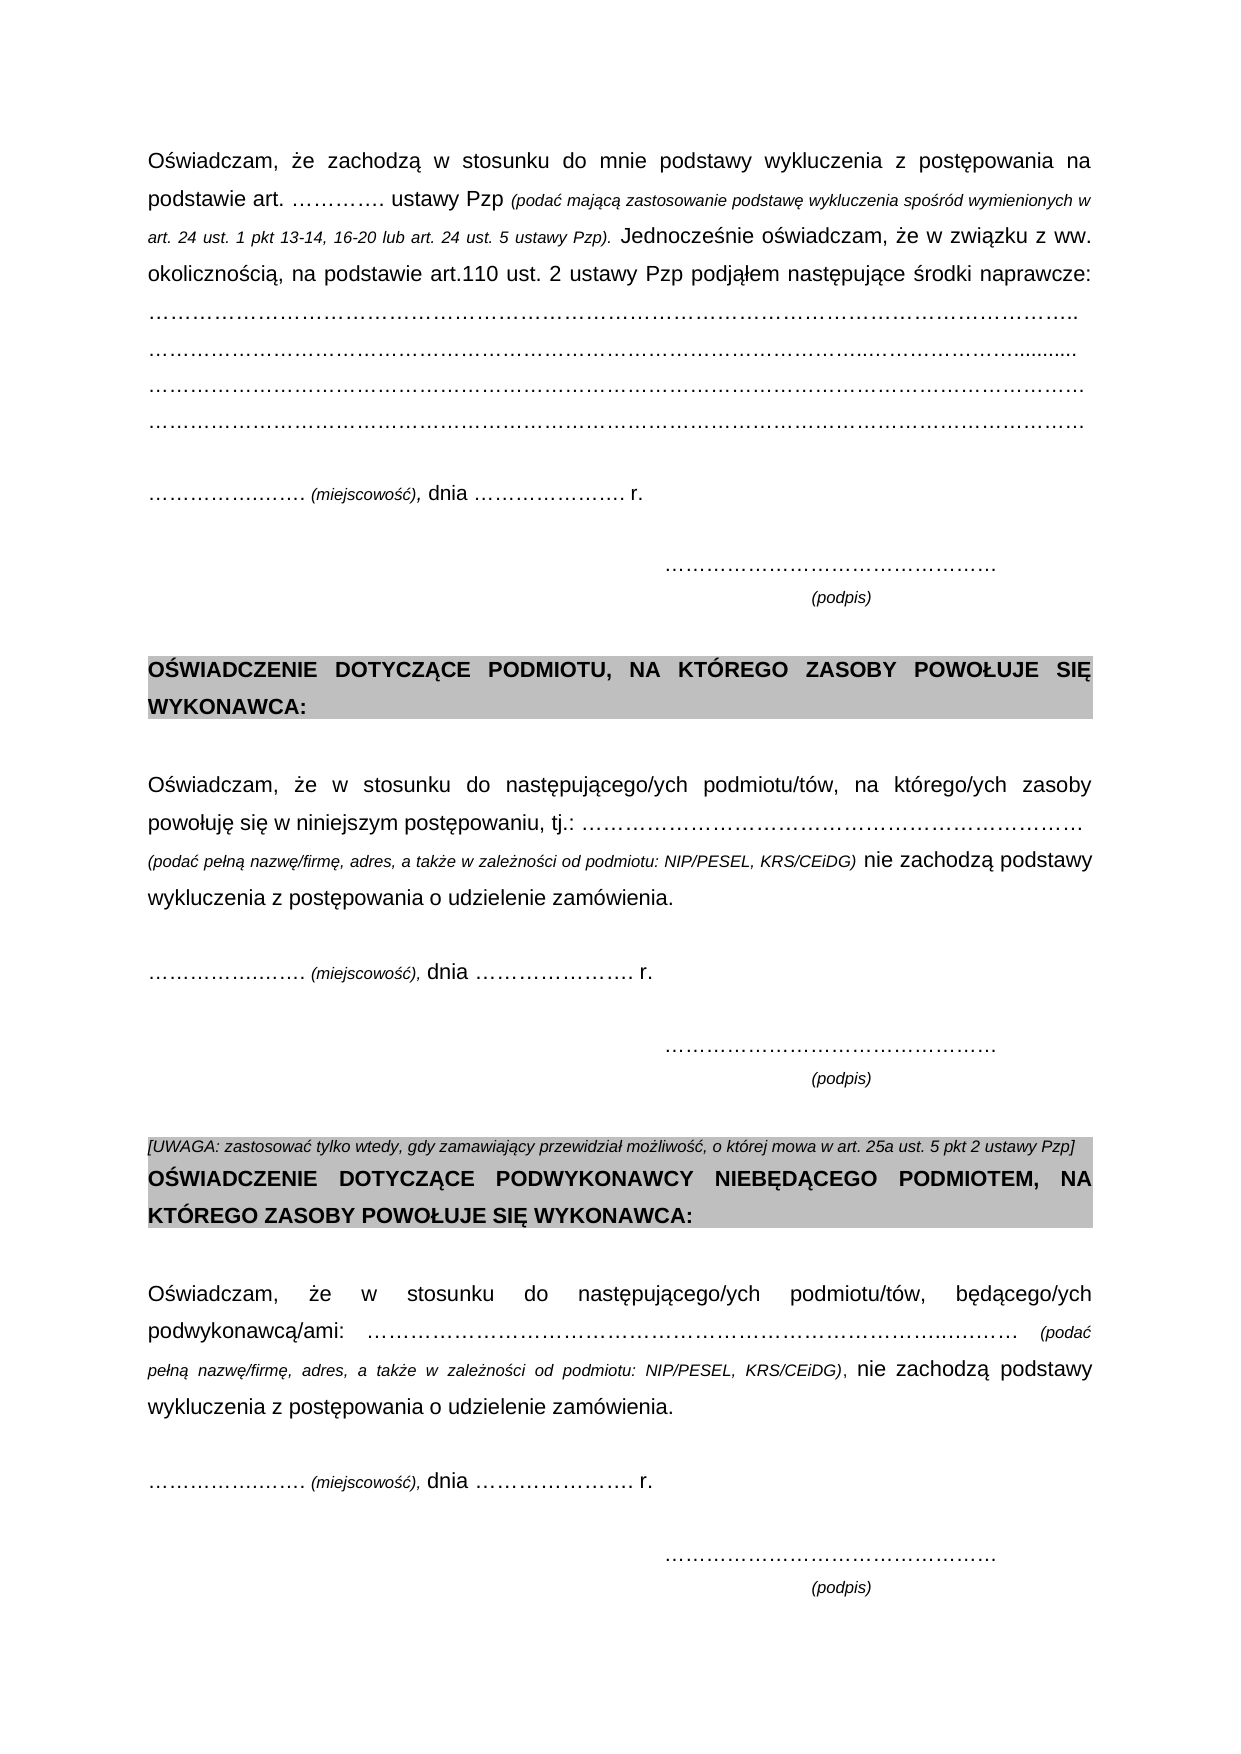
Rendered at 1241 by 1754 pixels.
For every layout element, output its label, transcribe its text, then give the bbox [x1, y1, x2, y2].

text ………………………………………… [148, 552, 1093, 576]
text (podpis) [738, 588, 1093, 607]
text OŚWIADCZENIE DOTYCZĄCE PODWYKONAWCY NIEBĘDĄCEGO PODMIOTEM, NA KTÓREGO ZASOBY POWOŁUJE SIĘ WYKONAWCA: [148, 1165, 1093, 1228]
text ………………………………………… [148, 1032, 1093, 1056]
text Oświadczam, że w stosunku do następującego/ych podmiotu/tów, będącego/ych podwykonawcą/ami: ……………………………………………………………………..….…… (podać pełną nazwę/firmę, adres, a także w zależności od podmiotu: NIP/PESEL, KRS/CEiDG), nie zachodzą podstawy wykluczenia z postępowania o udzielenie zamówienia. [148, 1281, 1093, 1419]
text …………….……. (miejscowość), dnia …………………. r. [148, 1468, 1093, 1493]
text OŚWIADCZENIE DOTYCZĄCE PODMIOTU, NA KTÓREGO ZASOBY POWOŁUJE SIĘ WYKONAWCA: [148, 656, 1093, 719]
text …………….……. (miejscowość), dnia …………………. r. [148, 480, 1093, 504]
text [UWAGA: zastosować tylko wtedy, gdy zamawiający przewidział możliwość, o której mowa w art. 25a ust. 5 pkt 2 ustawy Pzp] [148, 1137, 1093, 1156]
text …………………………………………………………………………………………..…………………...........……………………………………………………………………………………………………………………………………………………………………………………………………………………………………………… [148, 337, 1093, 432]
text Oświadczam, że w stosunku do następującego/ych podmiotu/tów, na którego/ych zasoby powołuję się w niniejszym postępowaniu, tj.: …………………………………………………………… (podać pełną nazwę/firmę, adres, a także w zależności od podmiotu: NIP/PESEL, KRS/CEiDG) nie zachodzą podstawy wykluczenia z postępowania o udzielenie zamówienia. [148, 772, 1093, 910]
text ………………………………………… [148, 1541, 1093, 1565]
text …………….……. (miejscowość), dnia …………………. r. [148, 959, 1093, 984]
text (podpis) [738, 1577, 1093, 1597]
text (podpis) [738, 1068, 1093, 1088]
text Oświadczam, że zachodzą w stosunku do mnie podstawy wykluczenia z postępowania na podstawie art. …………. ustawy Pzp (podać mającą zastosowanie podstawę wykluczenia spośród wymienionych w art. 24 ust. 1 pkt 13-14, 16-20 lub art. 24 ust. 5 ustawy Pzp). Jednocześnie oświadczam, że w związku z ww. okolicznością, na podstawie art.110 ust. 2 ustawy Pzp podjąłem następujące środki naprawcze: ……………………………………………………………………………………………………………….. [148, 148, 1093, 324]
